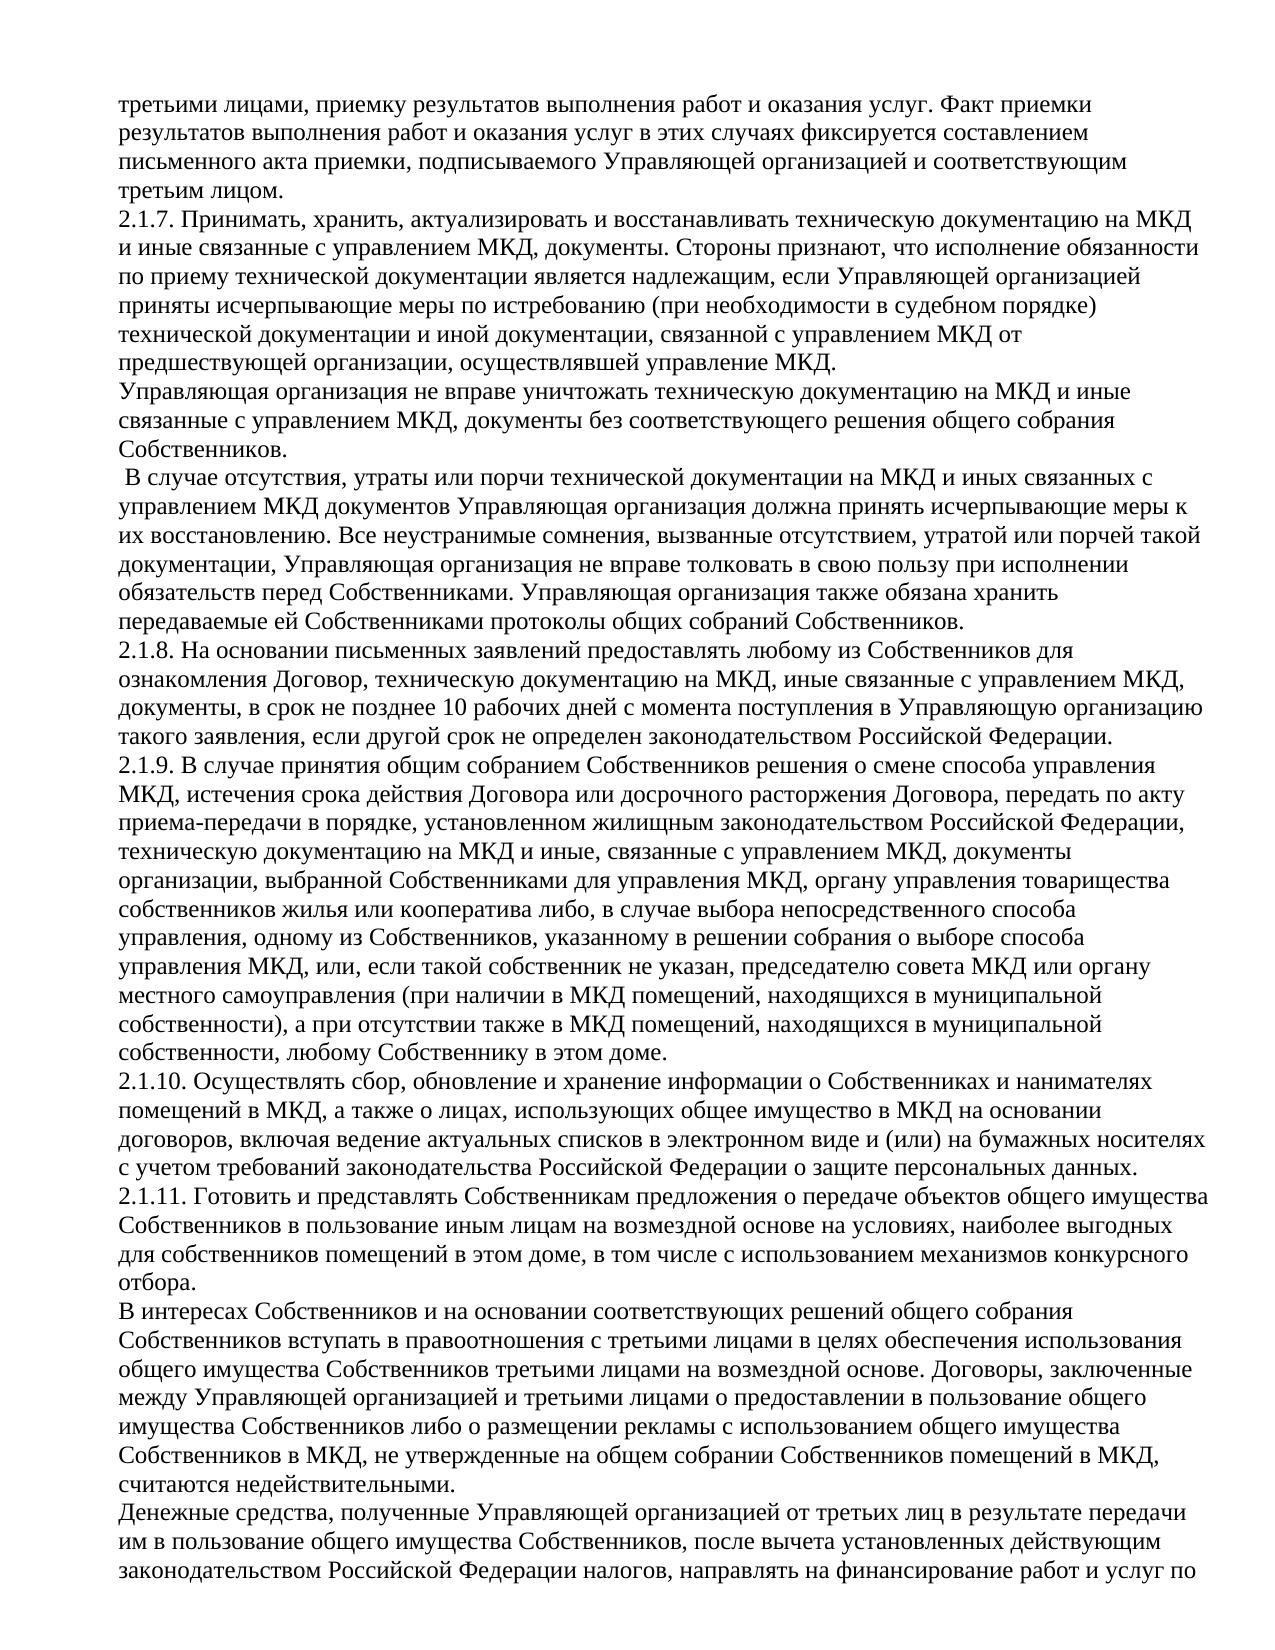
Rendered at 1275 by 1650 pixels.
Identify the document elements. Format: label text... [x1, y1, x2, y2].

text В случае отсутствия, утраты или порчи технической документации на МКД и иных связанных с управлением МКД документов Управляющая организация должна принять исчерпывающие меры к их восстановлению. Все неустранимые сомнения, вызванные отсутствием, утратой или порчей такой документации, Управляющая организация не вправе толковать в свою пользу при исполнении обязательств перед Собственниками. Управляющая организация также обязана хранить передаваемые ей Собственниками протоколы общих собраний Собственников. [118, 462, 1211, 635]
text 2.1.7. Принимать, хранить, актуализировать и восстанавливать техническую документацию на МКД и иные связанные с управлением МКД, документы. Стороны признают, что исполнение обязанности по приему технической документации является надлежащим, если Управляющей организацией приняты исчерпывающие меры по истребованию (при необходимости в судебном порядке) технической документации и иной документации, связанной с управлением МКД от предшествующей организации, осуществлявшей управление МКД. [118, 204, 1211, 376]
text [118, 1497, 1211, 1584]
text 2.1.8. На основании письменных заявлений предоставлять любому из Собственников для ознакомления Договор, техническую документацию на МКД, иные связанные с управлением МКД, документы, в срок не позднее 10 рабочих дней с момента поступления в Управляющую организацию такого заявления, если другой срок не определен законодательством Российской Федерации. [118, 635, 1211, 750]
text В интересах Собственников и на основании соответствующих решений общего собрания Собственников вступать в правоотношения с третьими лицами в целях обеспечения использования общего имущества Собственников третьими лицами на возмездной основе. Договоры, заключенные между Управляющей организацией и третьими лицами о предоставлении в пользование общего имущества Собственников либо о размещении рекламы с использованием общего имущества Собственников в МКД, не утвержденные на общем собрании Собственников помещений в МКД, считаются недействительными. [118, 1296, 1211, 1497]
text Управляющая организация не вправе уничтожать техническую документацию на МКД и иные связанные с управлением МКД, документы без соответствующего решения общего собрания Собственников. [118, 376, 1211, 462]
text 2.1.11. Готовить и представлять Собственникам предложения о передаче объектов общего имущества Собственников в пользование иным лицам на возмездной основе на условиях, наиболее выгодных для собственников помещений в этом доме, в том числе с использованием механизмов конкурсного отбора. [118, 1181, 1211, 1296]
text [118, 89, 1211, 204]
text 2.1.9. В случае принятия общим собранием Собственников решения о смене способа управления МКД, истечения срока действия Договора или досрочного расторжения Договора, передать по акту приема-передачи в порядке, установленном жилищным законодательством Российской Федерации, техническую документацию на МКД и иные, связанные с управлением МКД, документы организации, выбранной Собственниками для управления МКД, органу управления товарищества собственников жилья или кооператива либо, в случае выбора непосредственного способа управления, одному из Собственников, указанному в решении собрания о выборе способа управления МКД, или, если такой собственник не указан, председателю совета МКД или органу местного самоуправления (при наличии в МКД помещений, находящихся в муниципальной собственности), а при отсутствии также в МКД помещений, находящихся в муниципальной собственности, любому Собственнику в этом доме. [118, 750, 1211, 1066]
text 2.1.10. Осуществлять сбор, обновление и хранение информации о Собственниках и нанимателях помещений в МКД, а также о лицах, использующих общее имущество в МКД на основании договоров, включая ведение актуальных списков в электронном виде и (или) на бумажных носителях с учетом требований законодательства Российской Федерации о защите персональных данных. [118, 1066, 1211, 1181]
